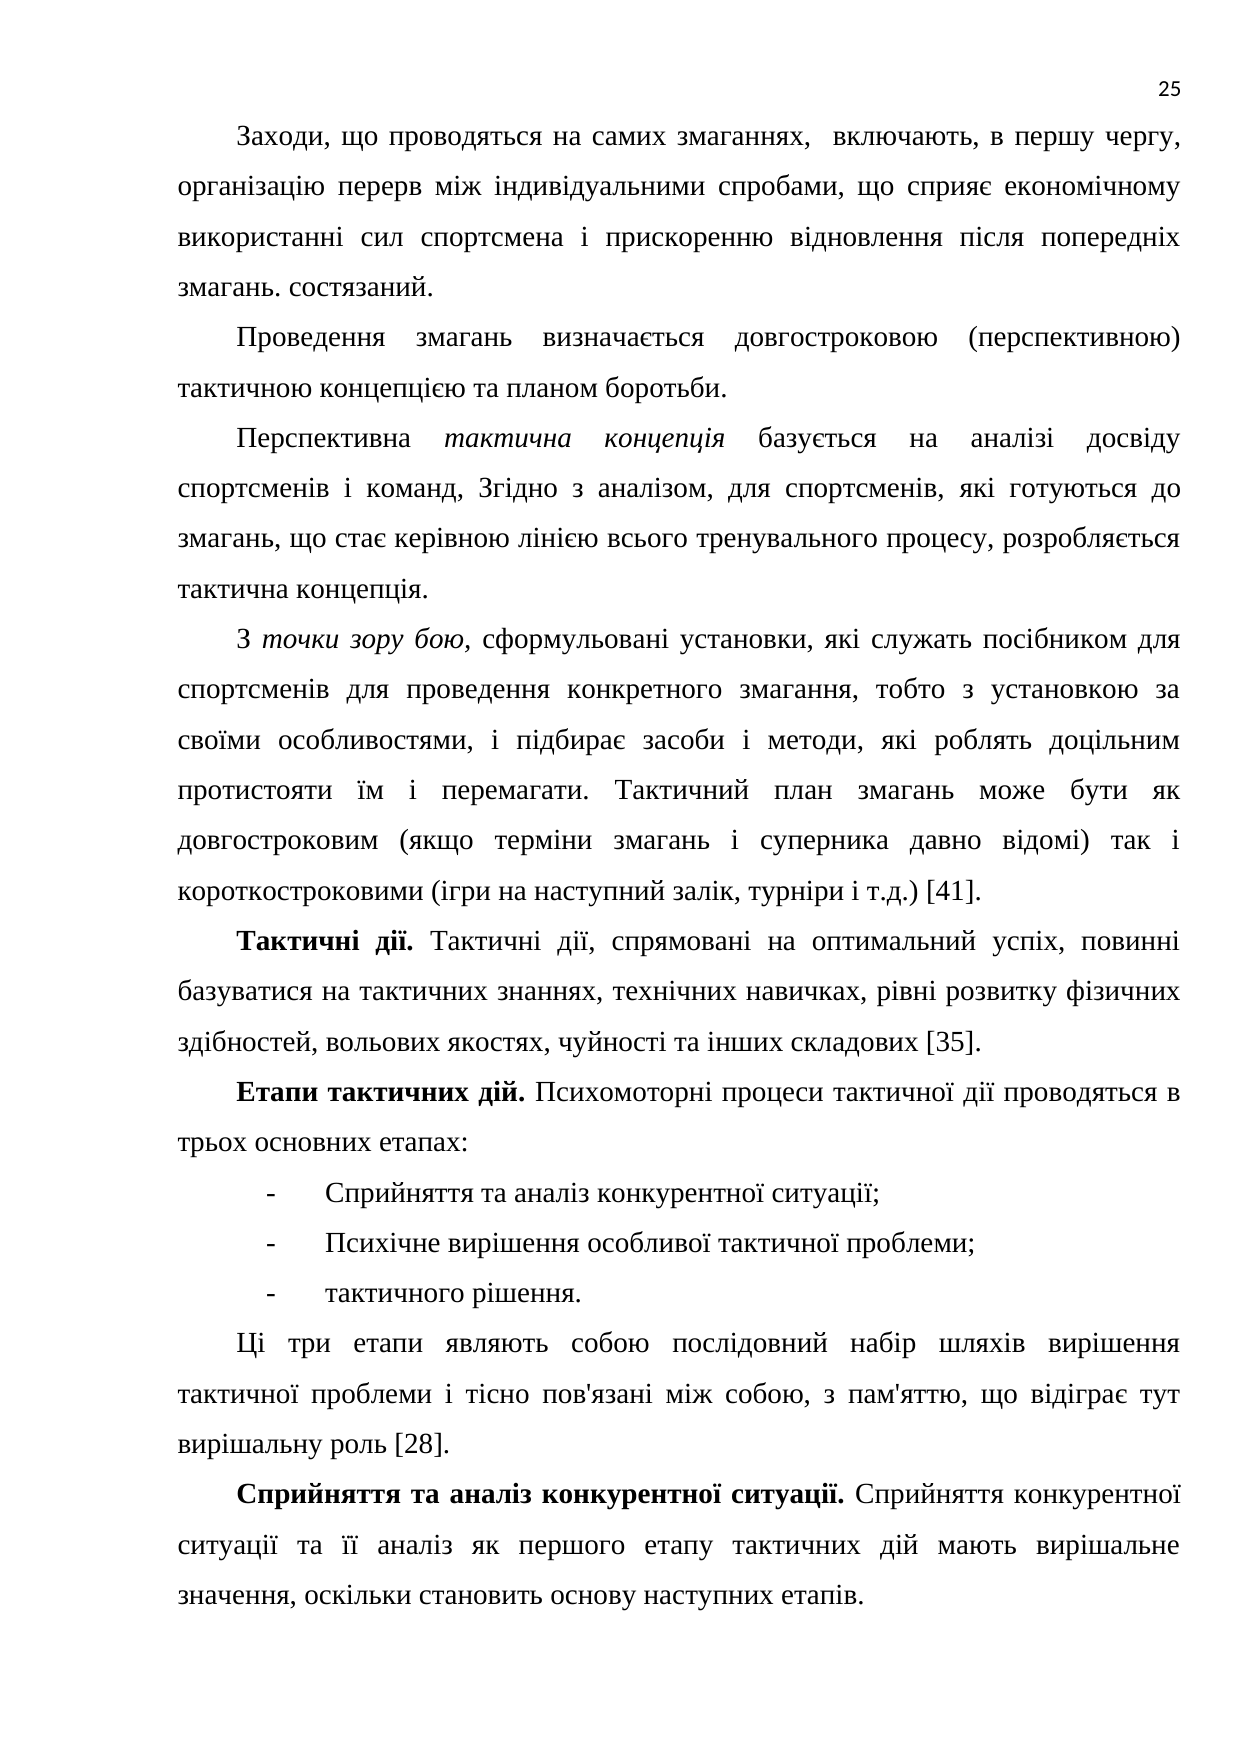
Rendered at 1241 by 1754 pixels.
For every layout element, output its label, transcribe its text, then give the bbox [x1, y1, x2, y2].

text Сприйняття та аналіз конкурентної ситуації. Сприйняття конкурентної ситуації та її аналіз як першого етапу тактичних дій мають вирішальне значення, оскільки становить основу наступних етапів. [177, 1477, 1181, 1611]
text Етапи тактичних дій. Психомоторні процеси тактичної дії проводяться в трьох основних етапах: [177, 1074, 1181, 1158]
list Психічне вирішення особливої тактичної проблеми; [207, 1225, 1181, 1258]
list тактичного рішення. [207, 1275, 1181, 1309]
text Ці три етапи являють собою послідовний набір шляхів вирішення тактичної проблеми і тісно пов'язані між собою, з пам'яттю, що відіграє тут вирішальну роль [28]. [177, 1326, 1181, 1460]
list Перспективна тактична концепція базується на аналізі досвіду спортсменів і команд, Згідно з аналізом, для спортсменів, які готуються до змагань, що стає керівною лінією всього тренувального процесу, розробляється тактична концепція. [177, 420, 1181, 604]
text З точки зору бою, сформульовані установки, які служать посібником для спортсменів для проведення конкретного змагання, тобто з установкою за своїми особливостями, і підбирає засоби і методи, які роблять доцільним протистояти їм і перемагати. Тактичний план змагань може бути як довгостроковим (якщо терміни змагань і суперника давно відомі) так і короткостроковими (ігри на наступний залік, турніри і т.д.) [41]. [177, 621, 1181, 906]
list Проведення змагань визначається довгостроковою (перспективною) тактичною концепцією та планом боротьби. [177, 319, 1181, 403]
list Заходи, що проводяться на самих змаганнях, включають, в першу чергу, організацію перерв між індивідуальними спробами, що сприяє економічному використанні сил спортсмена і прискоренню відновлення після попередніх змагань. состязаний. [177, 118, 1181, 303]
list Сприйняття та аналіз конкурентної ситуації; [207, 1175, 1181, 1208]
text Тактичні дії. Тактичні дії, спрямовані на оптимальний успіх, повинні базуватися на тактичних знаннях, технічних навичках, рівні розвитку фізичних здібностей, вольових якостях, чуйності та інших складових [35]. [177, 923, 1181, 1057]
